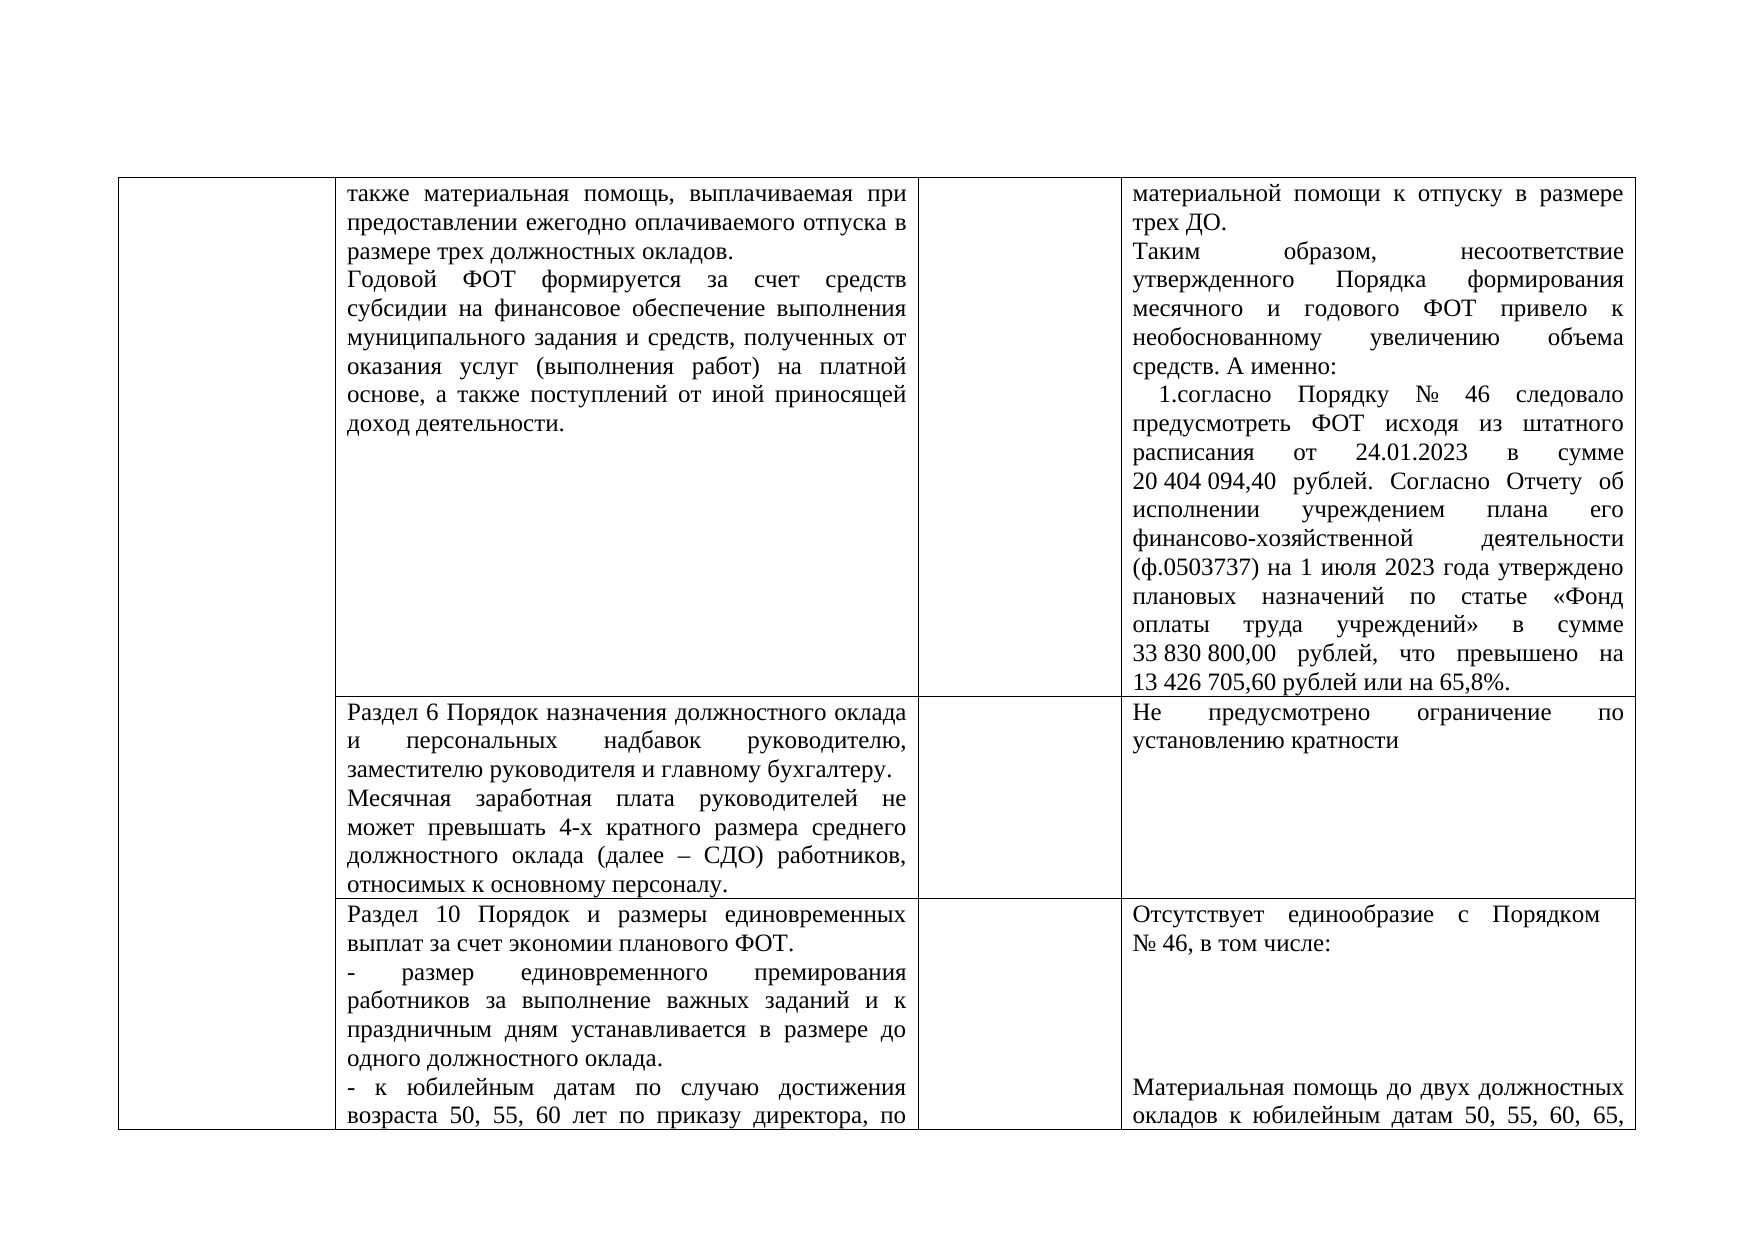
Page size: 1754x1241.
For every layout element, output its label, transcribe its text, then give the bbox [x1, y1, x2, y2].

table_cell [336, 178, 918, 696]
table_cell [1122, 178, 1635, 696]
table_cell [919, 697, 1121, 898]
table_cell [919, 899, 1121, 1129]
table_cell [336, 899, 918, 1129]
table_cell Раздел 6 Порядок назначения должностного оклада и персональных надбавок руководителю, заместителю руководителя и главному бухгалтеру. Месячная заработная плата руководителей не может превышать 4-х кратного размера среднего должностного оклада (далее – СДО) работников, относимых к основному персоналу. [336, 697, 918, 898]
table_cell [919, 178, 1121, 696]
table_cell Не предусмотрено ограничение по установлению кратности [1122, 697, 1635, 898]
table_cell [1122, 899, 1635, 1129]
